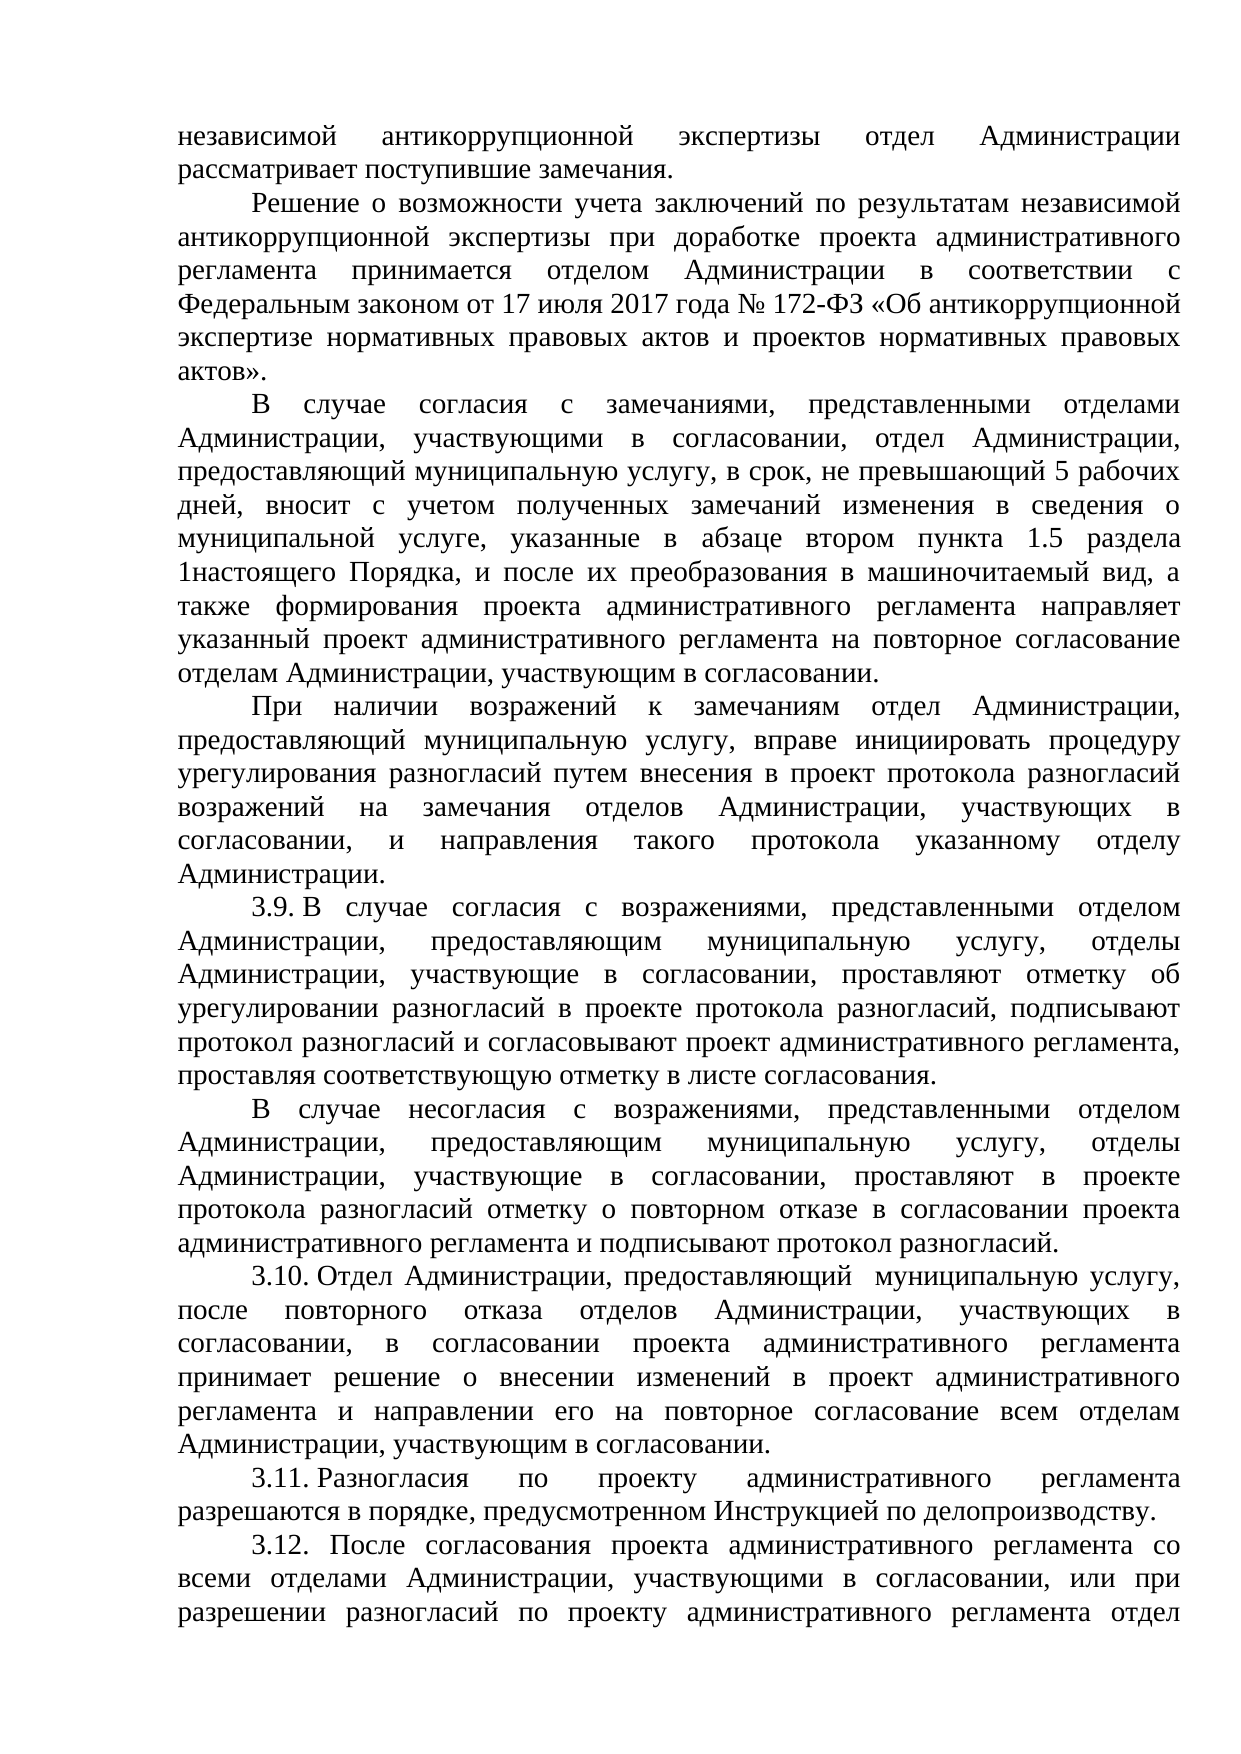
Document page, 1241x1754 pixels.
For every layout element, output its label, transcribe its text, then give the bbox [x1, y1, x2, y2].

text При наличии возражений к замечаниям отдел Администрации, предоставляющий муниципальную услугу, вправе инициировать процедуру урегулирования разногласий путем внесения в проект протокола разногласий возражений на замечания отделов Администрации, участвующих в согласовании, и направления такого протокола указанному отделу Администрации. [177, 688, 1181, 889]
text 3.11. Разногласия по проекту административного регламента разрешаются в порядке, предусмотренном Инструкцией по делопроизводству. [177, 1460, 1181, 1527]
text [177, 118, 1181, 185]
text 3.10. Отдел Администрации, предоставляющий муниципальную услугу, после повторного отказа отделов Администрации, участвующих в согласовании, в согласовании проекта административного регламента принимает решение о внесении изменений в проект административного регламента и направлении его на повторное согласование всем отделам Администрации, участвующим в согласовании. [177, 1258, 1181, 1460]
text В случае согласия с замечаниями, представленными отделами Администрации, участвующими в согласовании, отдел Администрации, предоставляющий муниципальную услугу, в срок, не превышающий 5 рабочих дней, вносит с учетом полученных замечаний изменения в сведения о муниципальной услуге, указанные в абзаце втором пункта 1.5 раздела 1настоящего Порядка, и после их преобразования в машиночитаемый вид, а также формирования проекта административного регламента направляет указанный проект административного регламента на повторное согласование отделам Администрации, участвующим в согласовании. [177, 386, 1181, 688]
text 3.9. В случае согласия с возражениями, представленными отделом Администрации, предоставляющим муниципальную услугу, отделы Администрации, участвующие в согласовании, проставляют отметку об урегулировании разногласий в проекте протокола разногласий, подписывают протокол разногласий и согласовывают проект административного регламента, проставляя соответствующую отметку в листе согласования. [177, 889, 1181, 1091]
text Решение о возможности учета заключений по результатам независимой антикоррупционной экспертизы при доработке проекта административного регламента принимается отделом Администрации в соответствии с Федеральным законом от 17 июля 2017 года № 172-ФЗ «Об антикоррупционной экспертизе нормативных правовых актов и проектов нормативных правовых актов». [177, 185, 1181, 386]
text В случае несогласия с возражениями, представленными отделом Администрации, предоставляющим муниципальную услугу, отделы Администрации, участвующие в согласовании, проставляют в проекте протокола разногласий отметку о повторном отказе в согласовании проекта административного регламента и подписывают протокол разногласий. [177, 1091, 1181, 1258]
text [177, 1527, 1181, 1627]
